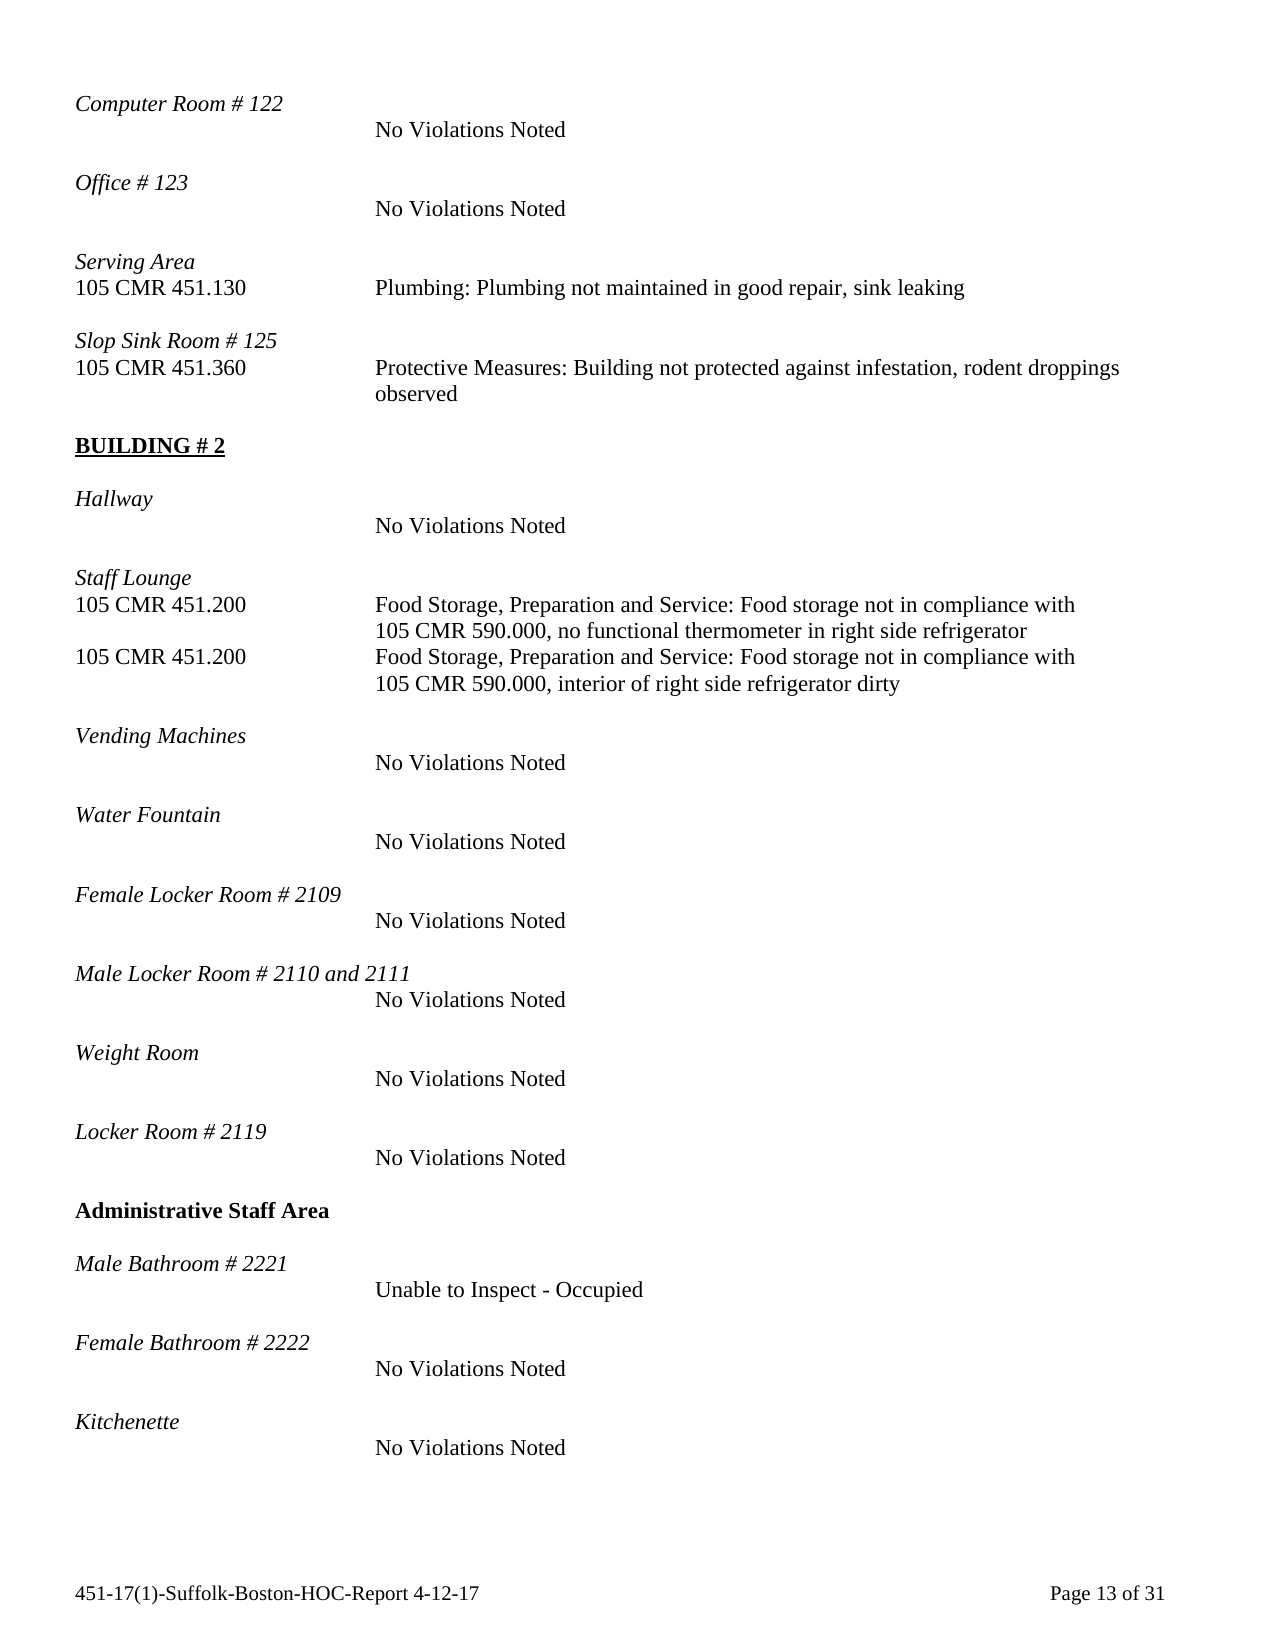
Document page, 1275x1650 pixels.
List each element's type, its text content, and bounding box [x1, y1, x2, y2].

text Office # 123 [75, 169, 1200, 195]
text 105 CMR 451.200 Food Storage, Preparation and Service: Food storage not in compliance with 105 CMR 590.000, interior of right side refrigerator dirty [75, 643, 1200, 696]
text 105 CMR 451.130 Plumbing: Plumbing not maintained in good repair, sink leaking [75, 274, 1200, 301]
text Male Locker Room # 2110 and 2111 [75, 960, 1200, 986]
text No Violations Noted [75, 1065, 1200, 1091]
text No Violations Noted [75, 907, 1200, 933]
text Locker Room # 2119 [75, 1118, 1200, 1144]
text BUILDING # 2 [75, 433, 1200, 485]
text 105 CMR 451.360 Protective Measures: Building not protected against infestation, rodent droppings observed [75, 353, 1200, 406]
text Serving Area [75, 248, 1200, 274]
text Administrative Staff Area [75, 1197, 1200, 1223]
text No Violations Noted [75, 1144, 1200, 1171]
text Weight Room [75, 1039, 1200, 1065]
text Vending Machines [75, 722, 1200, 749]
text No Violations Noted [75, 116, 1200, 143]
text Unable to Inspect - Occupied [75, 1276, 1200, 1302]
text Slop Sink Room # 125 [75, 327, 1200, 353]
text No Violations Noted [75, 828, 1200, 854]
text No Violations Noted [75, 986, 1200, 1012]
text 105 CMR 451.200 Food Storage, Preparation and Service: Food storage not in compliance with 105 CMR 590.000, no functional thermometer in right side refrigerator [75, 591, 1200, 643]
text Hallway [75, 485, 1200, 512]
text Female Bathroom # 2222 [75, 1329, 1200, 1355]
text Staff Lounge [75, 564, 1200, 591]
text Computer Room # 122 [75, 90, 1200, 116]
text Female Locker Room # 2109 [75, 881, 1200, 907]
text No Violations Noted [75, 1355, 1200, 1381]
text No Violations Noted [75, 749, 1200, 775]
text Water Fountain [75, 802, 1200, 828]
text No Violations Noted [75, 195, 1200, 222]
text Kitchenette [75, 1408, 1200, 1434]
text Male Bathroom # 2221 [75, 1249, 1200, 1276]
text No Violations Noted [75, 512, 1200, 538]
text No Violations Noted [75, 1434, 1200, 1460]
